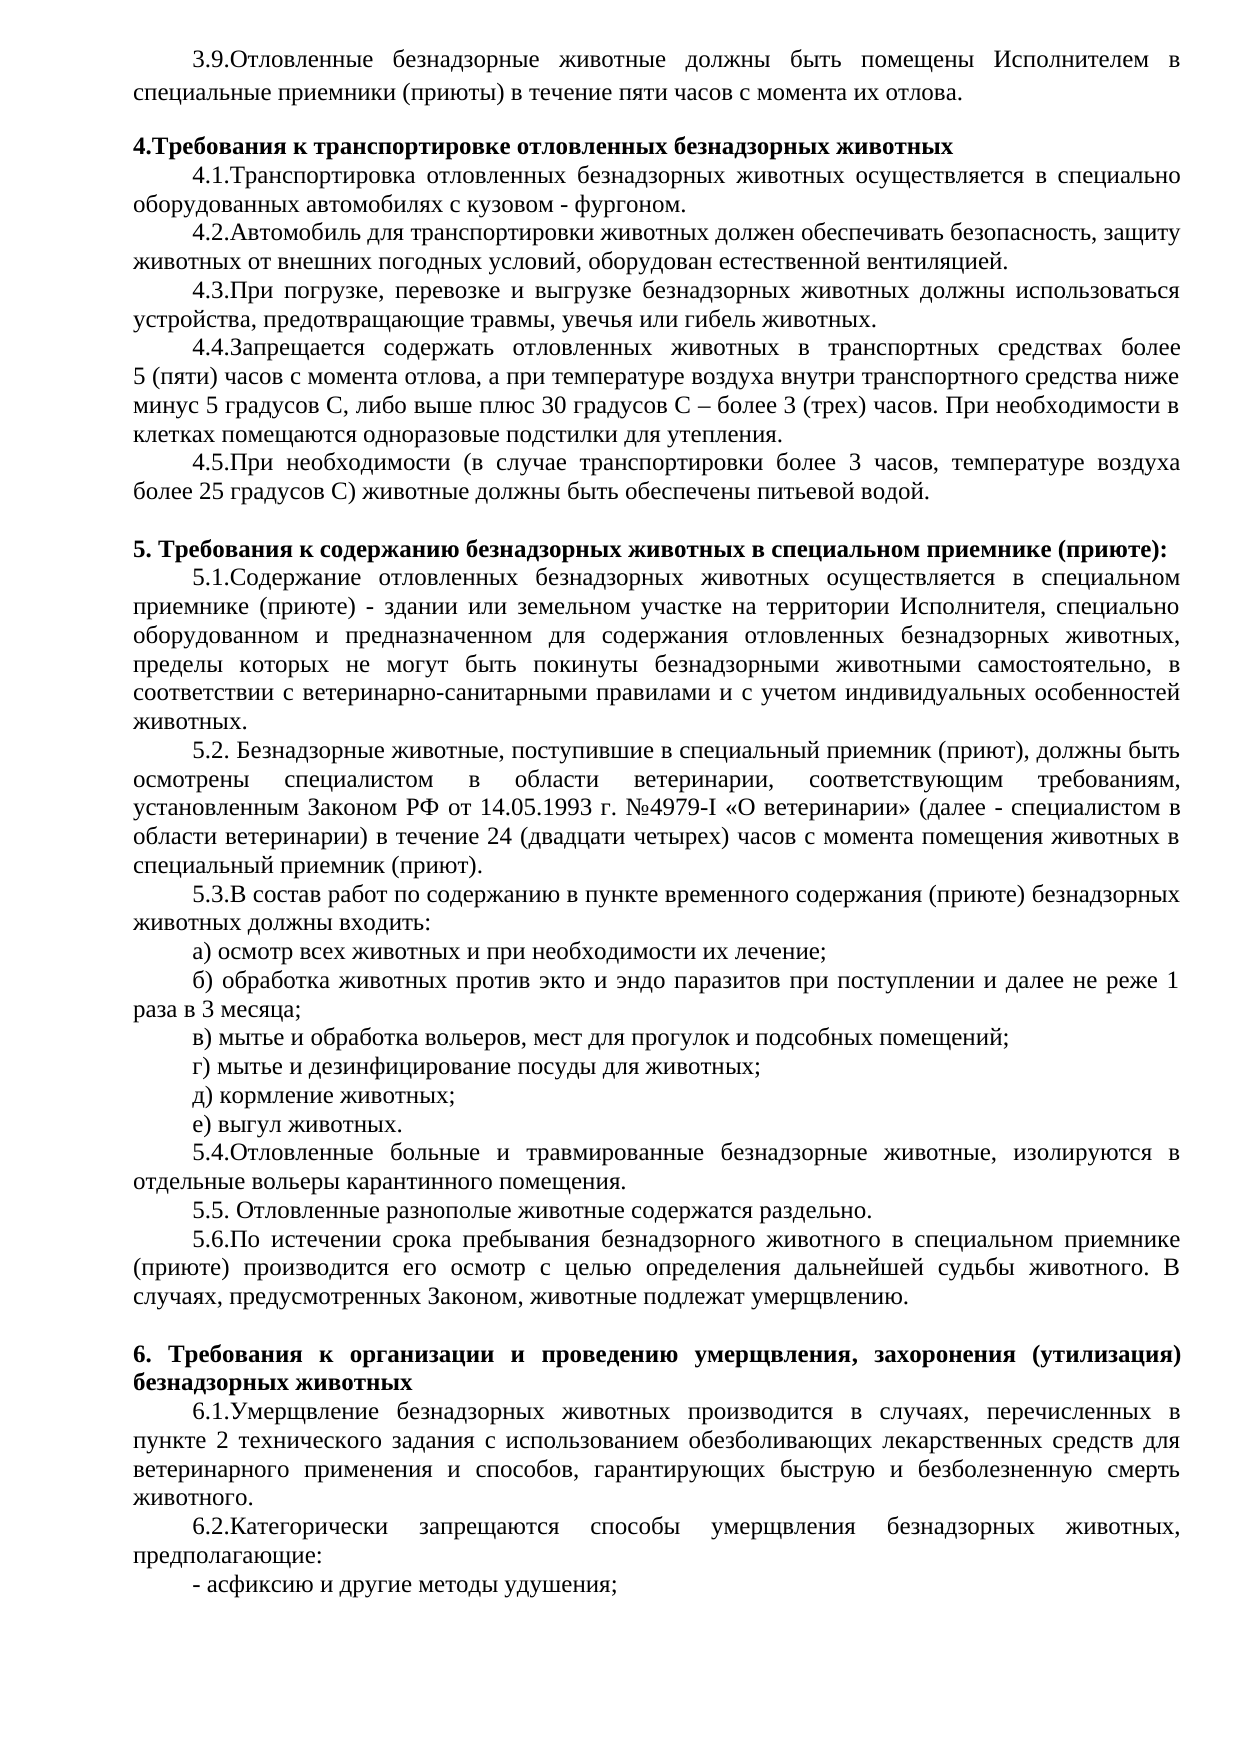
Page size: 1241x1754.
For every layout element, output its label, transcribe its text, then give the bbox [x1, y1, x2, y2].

text е) выгул животных. [133, 1109, 1181, 1137]
text 6.1.Умерщвление безнадзорных животных производится в случаях, перечисленных в пункте 2 технического задания с использованием обезболивающих лекарственных средств для ветеринарного применения и способов, гарантирующих быструю и безболезненную смерть животного. [133, 1396, 1181, 1511]
text 6.2.Категорически запрещаются способы умерщвления безнадзорных животных, предполагающие: [133, 1511, 1181, 1569]
text 4.4.Запрещается содержать отловленных животных в транспортных средствах более 5 (пяти) часов с момента отлова, а при температуре воздуха внутри транспортного средства ниже минус 5 градусов С, либо выше плюс 30 градусов С – более 3 (трех) часов. При необходимости в клетках помещаются одноразовые подстилки для утепления. [133, 332, 1181, 447]
text 3.9.Отловленные безнадзорные животные должны быть помещены Исполнителем в специальные приемники (приюты) в течение пяти часов с момента их отлова. [133, 44, 1181, 106]
text 5.3.В состав работ по содержанию в пункте временного содержания (приюте) безнадзорных животных должны входить: [133, 879, 1181, 936]
text 5.6.По истечении срока пребывания безнадзорного животного в специальном приемнике (приюте) производится его осмотр с целью определения дальнейшей судьбы животного. В случаях, предусмотренных Законом, животные подлежат умерщвлению. [133, 1224, 1181, 1310]
text 5.1.Содержание отловленных безнадзорных животных осуществляется в специальном приемнике (приюте) - здании или земельном участке на территории Исполнителя, специально оборудованном и предназначенном для содержания отловленных безнадзорных животных, пределы которых не могут быть покинуты безнадзорными животными самостоятельно, в соответствии с ветеринарно-санитарными правилами и с учетом индивидуальных особенностей животных. [133, 562, 1181, 735]
text 4.2.Автомобиль для транспортировки животных должен обеспечивать безопасность, защиту животных от внешних погодных условий, оборудован естественной вентиляцией. [133, 217, 1181, 275]
text - асфиксию и другие методы удушения; [133, 1569, 1181, 1597]
text 6. Требования к организации и проведению умерщвления, захоронения (утилизация) безнадзорных животных [133, 1339, 1181, 1396]
text б) обработка животных против экто и эндо паразитов при поступлении и далее не реже 1 раза в 3 месяца; [133, 965, 1181, 1022]
text а) осмотр всех животных и при необходимости их лечение; [133, 936, 1181, 965]
text 5. Требования к содержанию безнадзорных животных в специальном приемнике (приюте): [133, 534, 1181, 562]
text 4.1.Транспортировка отловленных безнадзорных животных осуществляется в специально оборудованных автомобилях с кузовом - фургоном. [133, 160, 1181, 217]
text 5.2. Безнадзорные животные, поступившие в специальный приемник (приют), должны быть осмотрены специалистом в области ветеринарии, соответствующим требованиям, установленным Законом РФ от 14.05.1993 г. №4979-I «О ветеринарии» (далее - специалистом в области ветеринарии) в течение 24 (двадцати четырех) часов с момента помещения животных в специальный приемник (приют). [133, 735, 1181, 879]
text 4.5.При необходимости (в случае транспортировки более 3 часов, температуре воздуха более 25 градусов С) животные должны быть обеспечены питьевой водой. [133, 447, 1181, 505]
text 5.4.Отловленные больные и травмированные безнадзорные животные, изолируются в отдельные вольеры карантинного помещения. [133, 1137, 1181, 1195]
text д) кормление животных; [133, 1080, 1181, 1109]
text г) мытье и дезинфицирование посуды для животных; [133, 1051, 1181, 1080]
text в) мытье и обработка вольеров, мест для прогулок и подсобных помещений; [133, 1022, 1181, 1051]
text 4.3.При погрузке, перевозке и выгрузке безнадзорных животных должны использоваться устройства, предотвращающие травмы, увечья или гибель животных. [133, 275, 1181, 332]
text 5.5. Отловленные разнополые животные содержатся раздельно. [133, 1195, 1181, 1224]
text 4.Требования к транспортировке отловленных безнадзорных животных [133, 131, 1181, 160]
